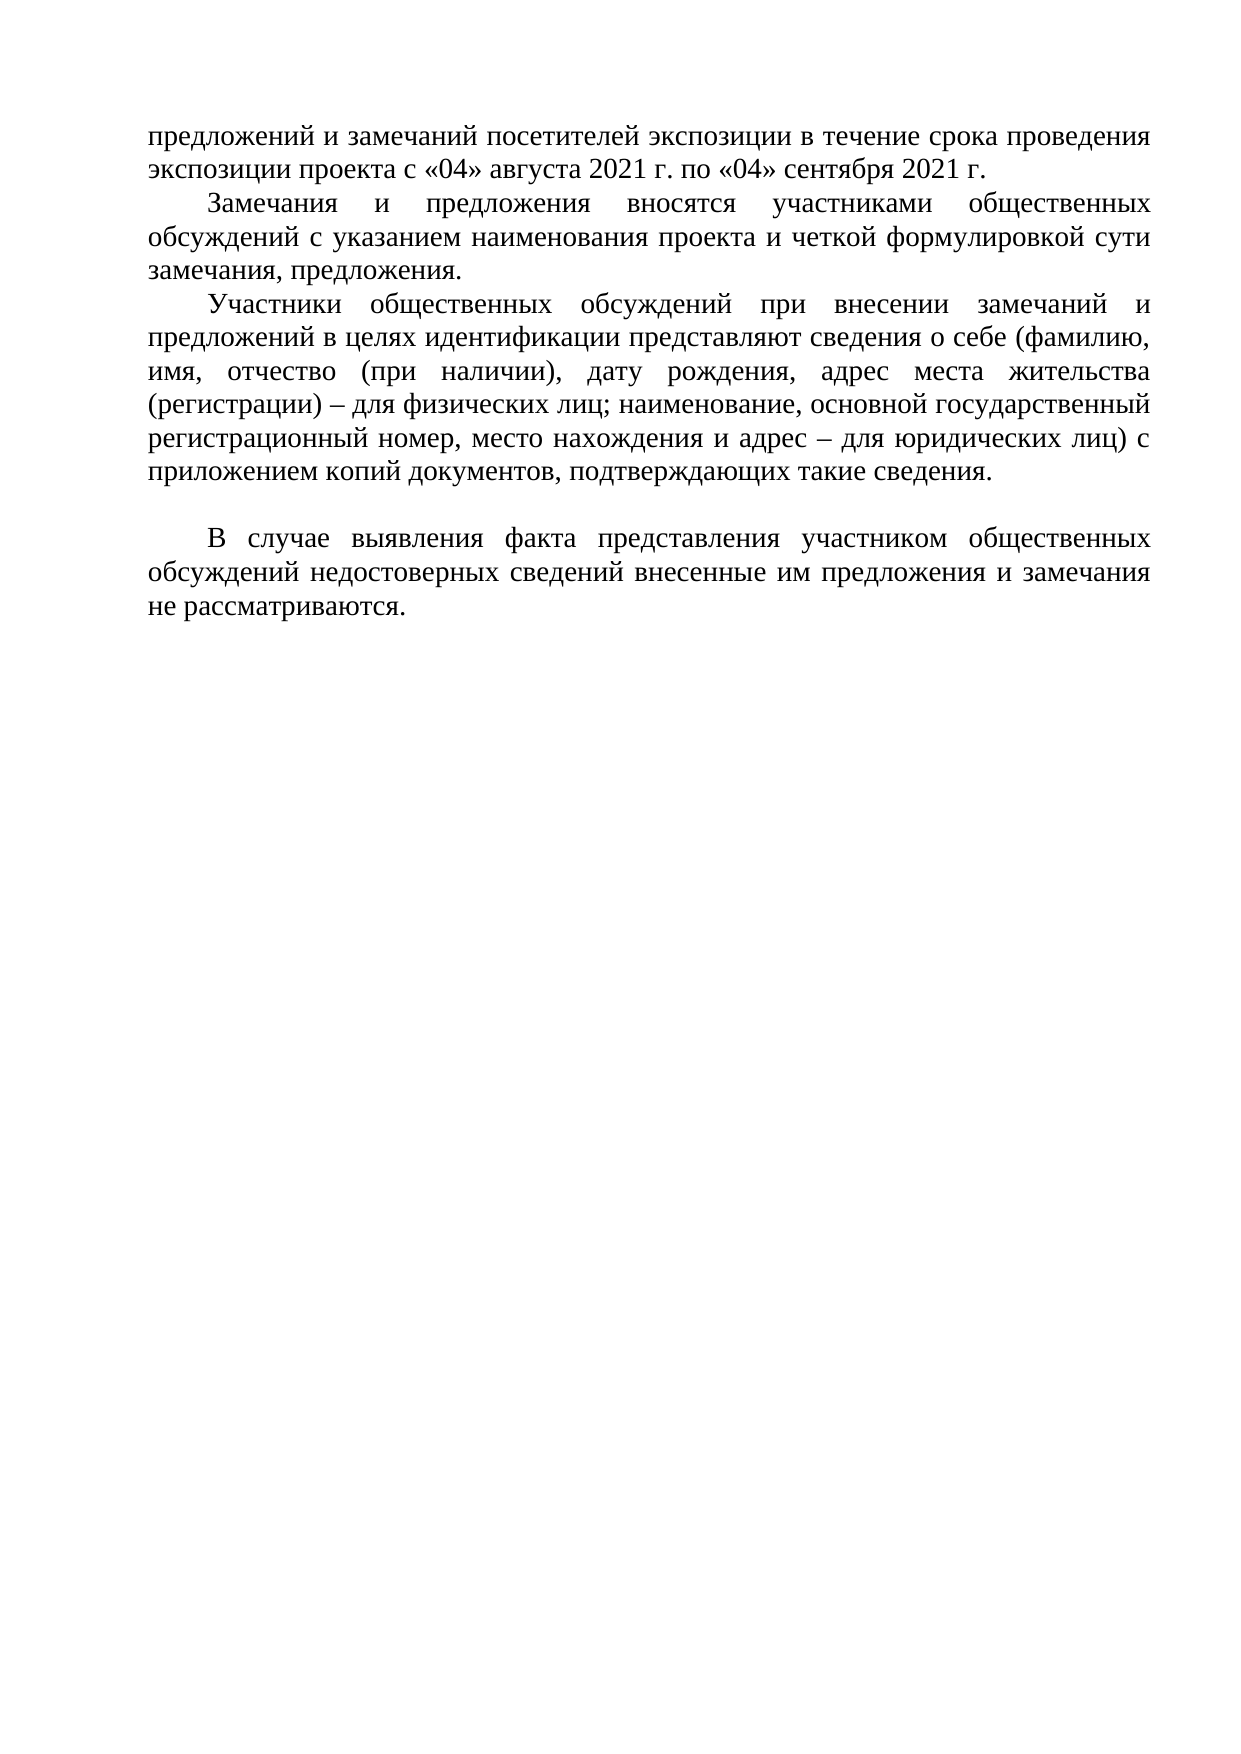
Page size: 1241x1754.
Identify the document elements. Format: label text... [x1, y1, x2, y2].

text В случае выявления факта представления участником общественных обсуждений недостоверных сведений внесенные им предложения и замечания не рассматриваются. [148, 521, 1152, 621]
text Замечания и предложения вносятся участниками общественных обсуждений с указанием наименования проекта и четкой формулировкой сути замечания, предложения. [148, 185, 1152, 286]
text Участники общественных обсуждений при внесении замечаний и предложений в целях идентификации представляют сведения о себе (фамилию, имя, отчество (при наличии), дату рождения, адрес места жительства (регистрации) – для физических лиц; наименование, основной государственный регистрационный номер, место нахождения и адрес – для юридических лиц) с приложением копий документов, подтверждающих такие сведения. [148, 286, 1152, 487]
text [148, 118, 1152, 185]
